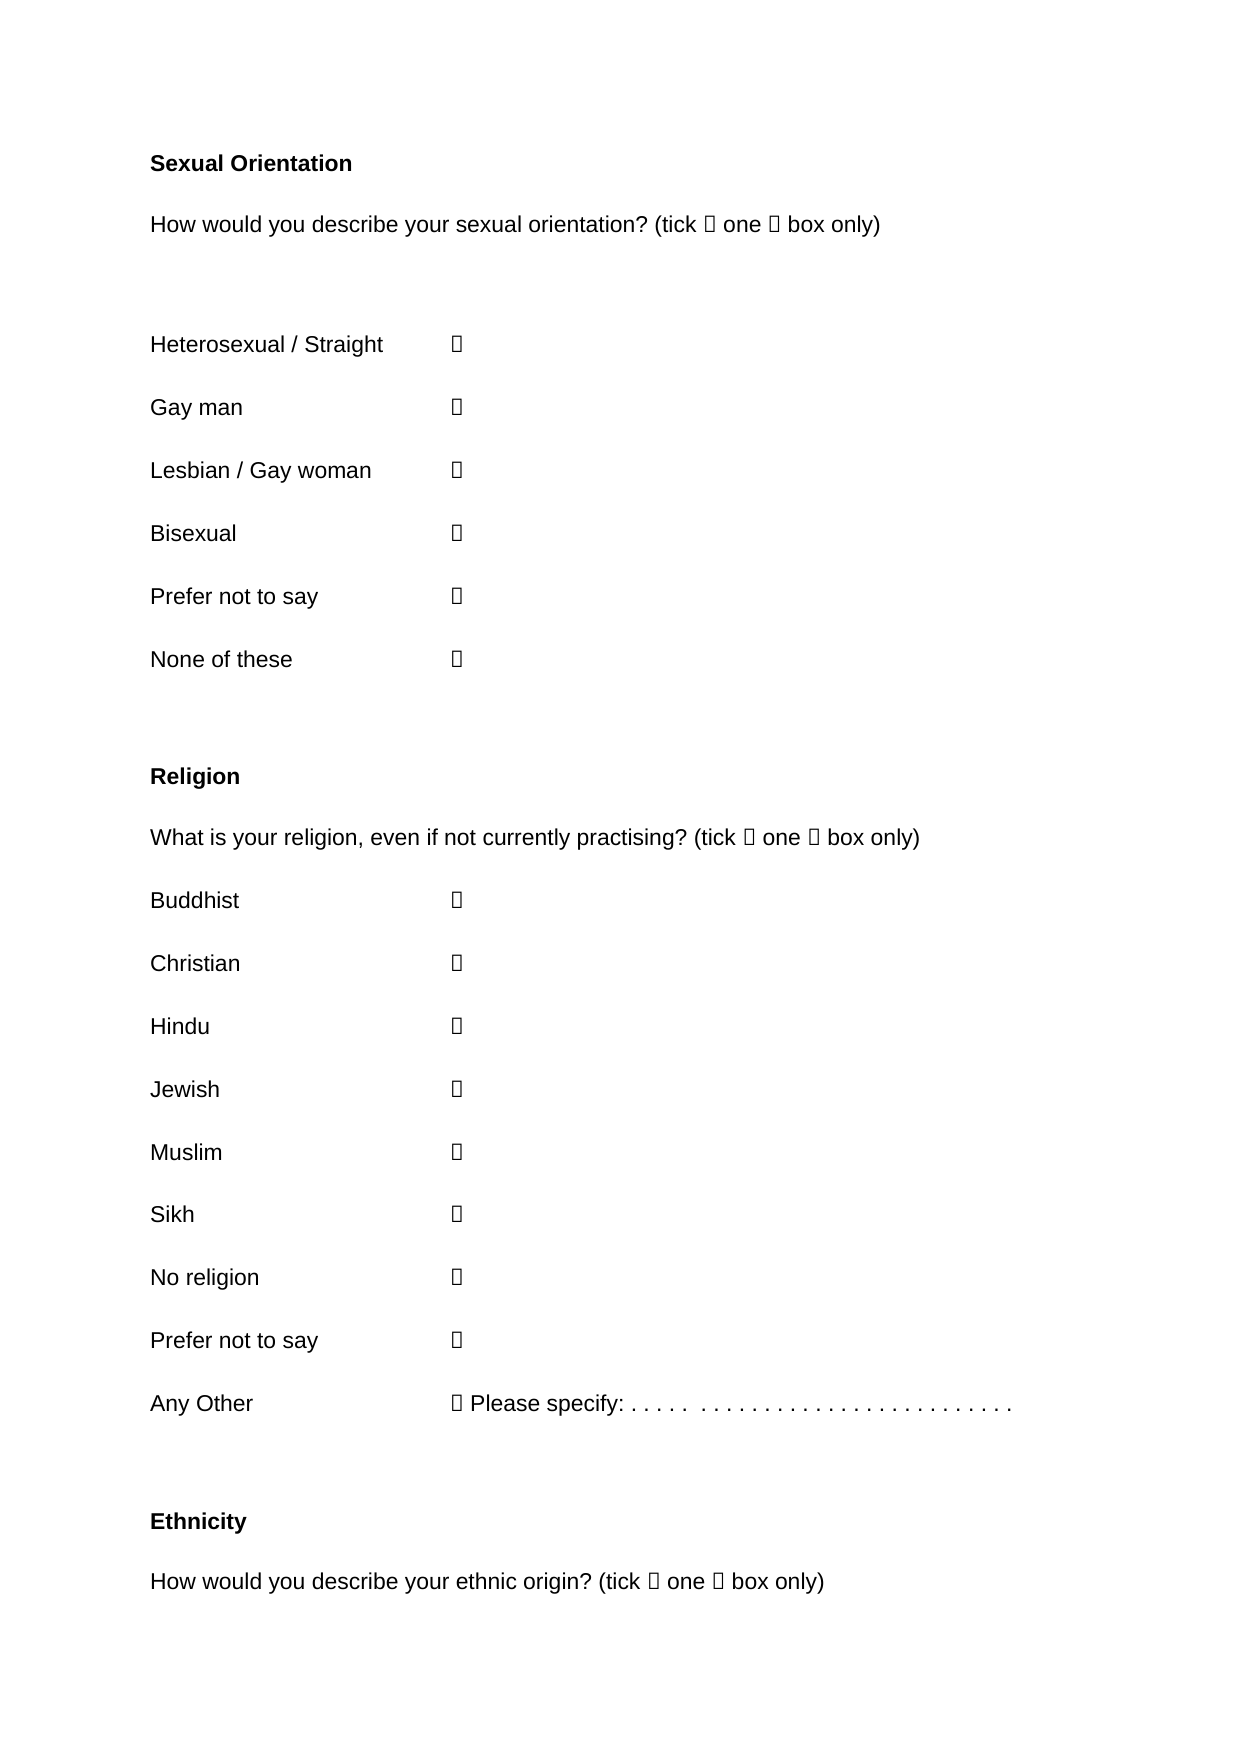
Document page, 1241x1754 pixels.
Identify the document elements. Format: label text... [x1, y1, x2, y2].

text Bisexual  [150, 517, 1090, 548]
text Christian  [150, 947, 1090, 978]
text Prefer not to say  [150, 1324, 1090, 1355]
text How would you describe your sexual orientation? (tick  one  box only) [150, 208, 1090, 239]
text What is your religion, even if not currently practising? (tick  one  box only) [150, 821, 1090, 852]
text No religion  [150, 1261, 1090, 1292]
text None of these  [150, 643, 1090, 674]
text Prefer not to say  [150, 580, 1090, 611]
text Sexual Orientation [150, 150, 1090, 176]
text Buddhist  [150, 884, 1090, 915]
text Any Other  Please specify: . . . . . . . . . . . . . . . . . . . . . . . . . . . . . . [150, 1387, 1090, 1418]
text Lesbian / Gay woman  [150, 454, 1090, 485]
text Sikh  [150, 1198, 1090, 1229]
text Muslim  [150, 1135, 1090, 1167]
text Gay man  [150, 391, 1090, 422]
text Religion [150, 763, 1090, 789]
text Heterosexual / Straight  [150, 328, 1090, 359]
text How would you describe your ethnic origin? (tick  one  box only) [150, 1565, 1090, 1596]
text Jewish  [150, 1072, 1090, 1104]
text Hindu  [150, 1009, 1090, 1041]
text Ethnicity [150, 1508, 1090, 1534]
